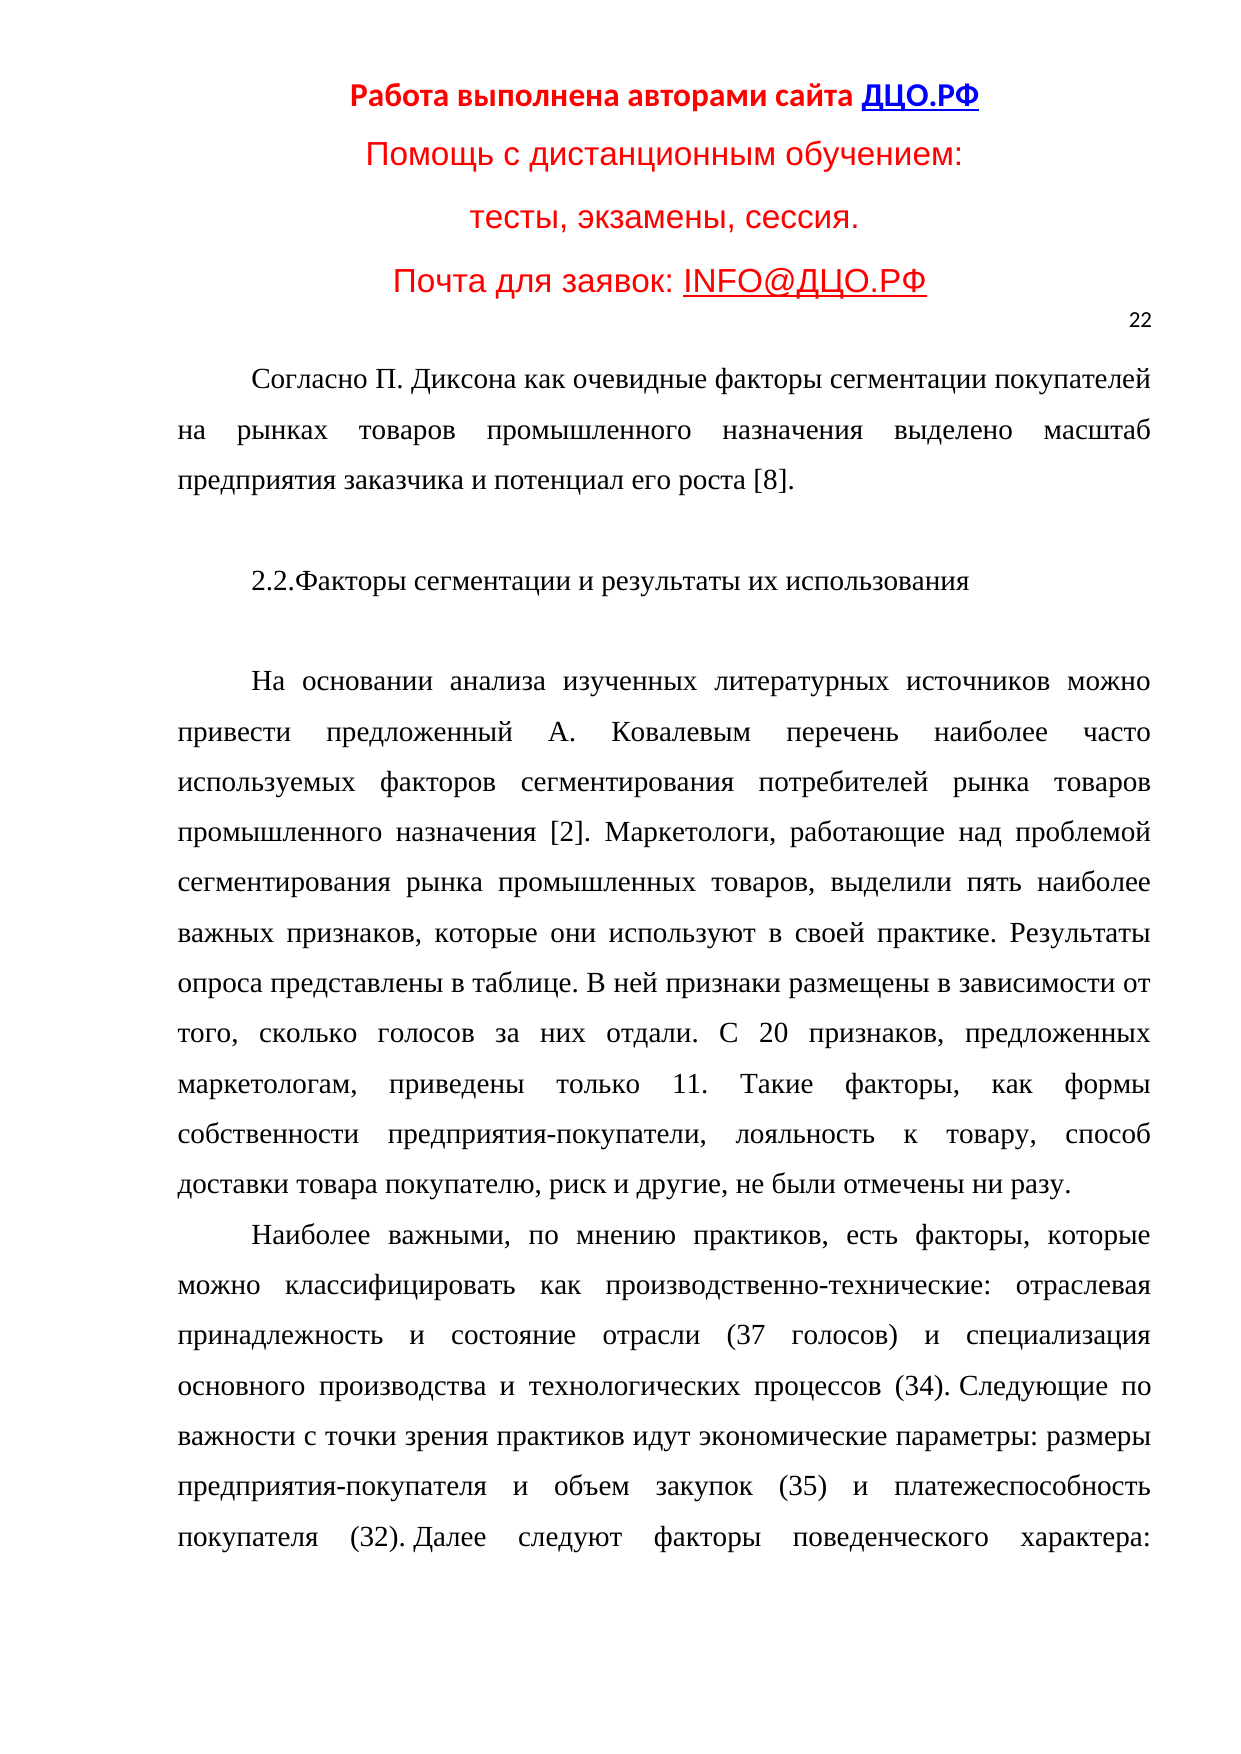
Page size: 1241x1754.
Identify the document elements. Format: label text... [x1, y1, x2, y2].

text 2.2.Факторы сегментации и результаты их использования [177, 563, 1152, 596]
text Согласно П. Диксона как очевидные факторы сегментации покупателей на рынках товаров промышленного назначения выделено масштаб предприятия заказчика и потенциал его роста [8]. [177, 361, 1152, 496]
text На основании анализа изученных литературных источников можно привести предложенный А. Ковалевым перечень наиболее часто используемых факторов сегментирования потребителей рынка товаров промышленного назначения [2]. Маркетологи, работающие над проблемой сегментирования рынка промышленных товаров, выделили пять наиболее важных признаков, которые они используют в своей практике. Результаты опроса представлены в таблице. В ней признаки размещены в зависимости от того, сколько голосов за них отдали. С 20 признаков, предложенных маркетологам, приведены только 11. Такие факторы, как формы собственности предприятия-покупатели, лояльность к товару, способ доставки товара покупателю, риск и другие, не были отмечены ни разу. [177, 663, 1152, 1200]
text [177, 1217, 1152, 1552]
